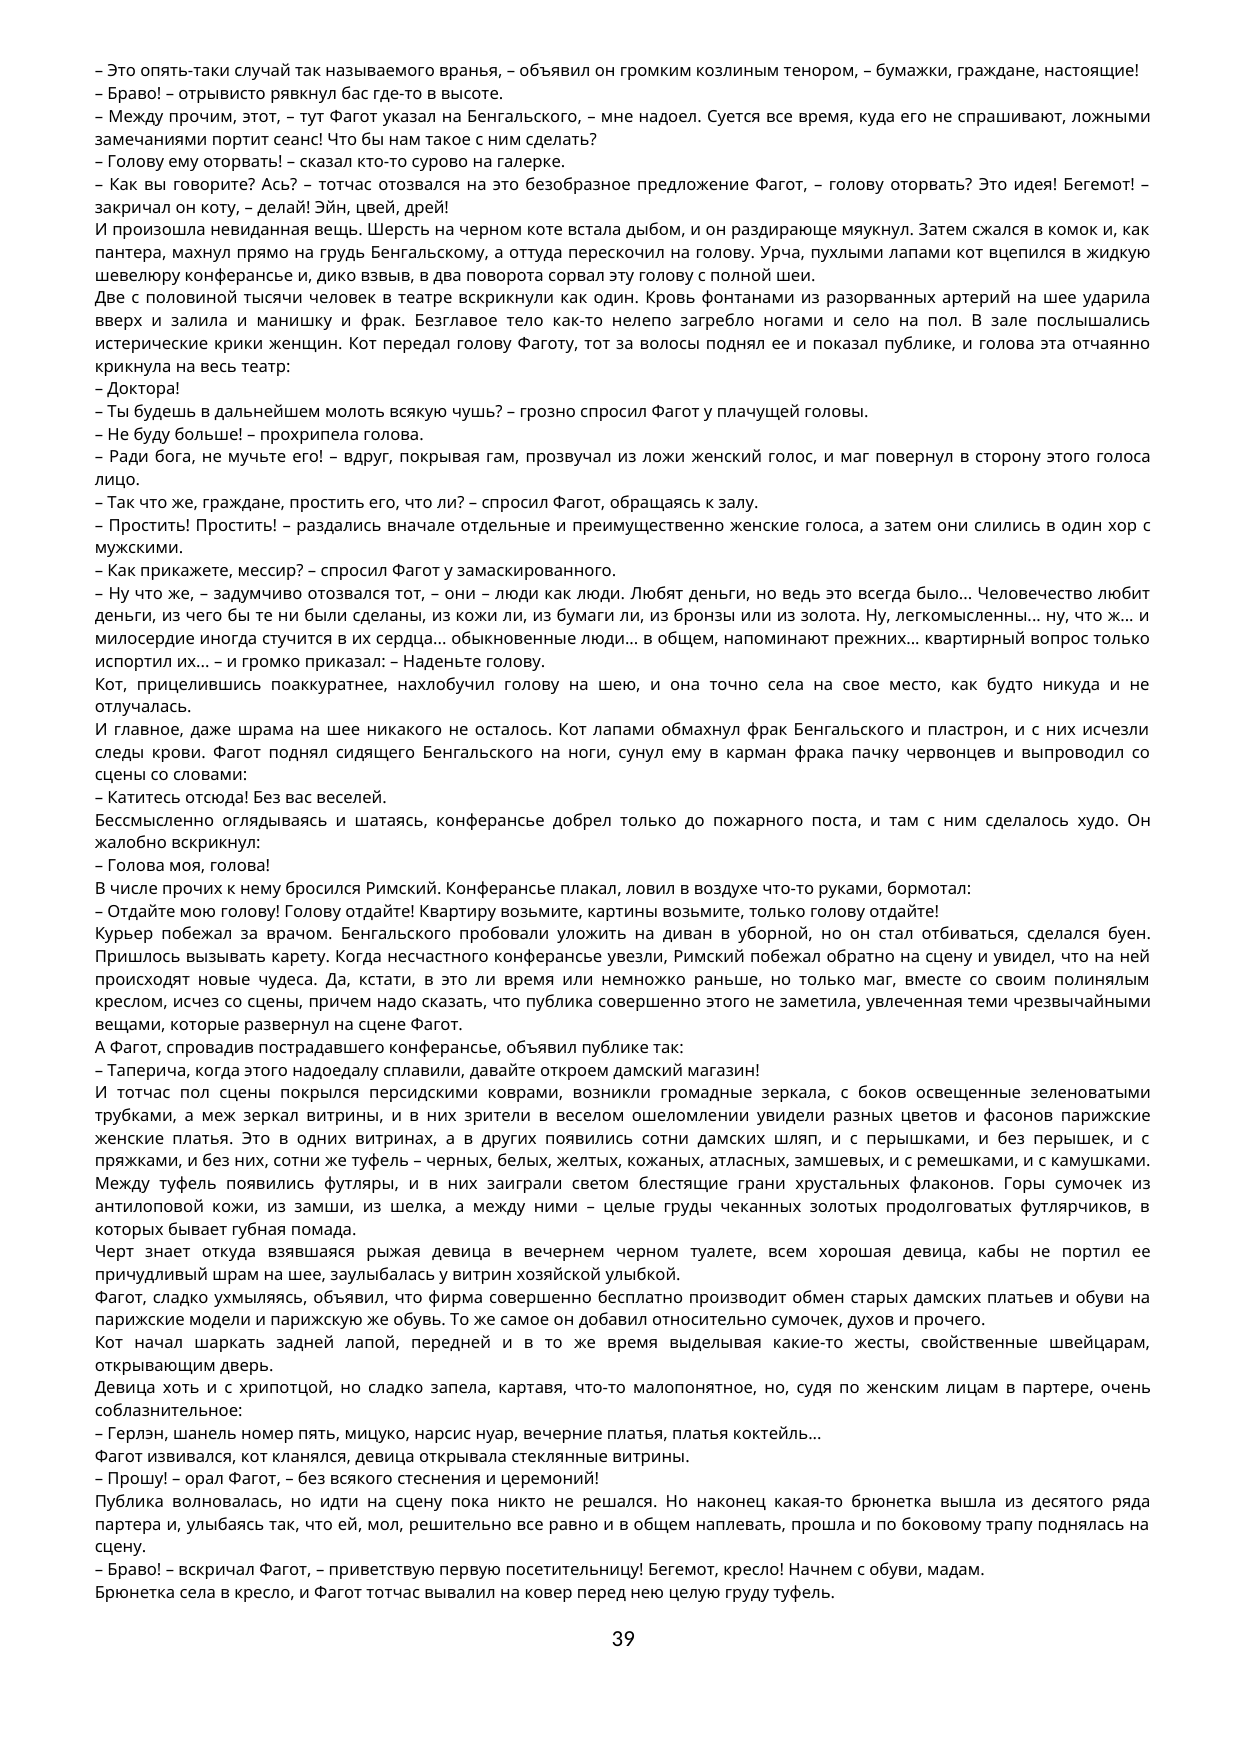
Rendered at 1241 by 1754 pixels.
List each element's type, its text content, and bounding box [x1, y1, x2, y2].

text Брюнетка села в кресло, и Фагот тотчас вывалил на ковер перед нею целую груду туфель. [94, 1581, 1152, 1603]
text Публика волновалась, но идти на сцену пока никто не решался. Но наконец какая-то брюнетка вышла из десятого ряда партера и, улыбаясь так, что ей, мол, решительно все равно и в общем наплевать, прошла и по боковому трапу поднялась на сцену. [94, 1490, 1152, 1558]
text А Фагот, спровадив пострадавшего конферансье, объявил публике так: [94, 1036, 1152, 1058]
text И тотчас пол сцены покрылся персидскими коврами, возникли громадные зеркала, с боков освещенные зеленоватыми трубками, а меж зеркал витрины, и в них зрители в веселом ошеломлении увидели разных цветов и фасонов парижские женские платья. Это в одних витринах, а в других появились сотни дамских шляп, и с перышками, и без перышек, и с пряжками, и без них, сотни же туфель – черных, белых, желтых, кожаных, атласных, замшевых, и с ремешками, и с камушками. Между туфель появились футляры, и в них заиграли светом блестящие грани хрустальных флаконов. Горы сумочек из антилоповой кожи, из замши, из шелка, а между ними – целые груды чеканных золотых продолговатых футлярчиков, в которых бывает губная помада. [94, 1081, 1152, 1240]
text – Таперича, когда этого надоедалу сплавили, давайте откроем дамский магазин! [94, 1058, 1152, 1081]
text В числе прочих к нему бросился Римский. Конферансье плакал, ловил в воздухе что-то руками, бормотал: [94, 877, 1152, 899]
text Девица хоть и с хрипотцой, но сладко запела, картавя, что-то малопонятное, но, судя по женским лицам в партере, очень соблазнительное: [94, 1376, 1152, 1422]
text – Ради бога, не мучьте его! – вдруг, покрывая гам, прозвучал из ложи женский голос, и маг повернул в сторону этого голоса лицо. [94, 445, 1152, 491]
text Бессмысленно оглядываясь и шатаясь, конферансье добрел только до пожарного поста, и там с ним сделалось худо. Он жалобно вскрикнул: [94, 808, 1152, 854]
text – Голова моя, голова! [94, 854, 1152, 877]
text – Ты будешь в дальнейшем молоть всякую чушь? – грозно спросил Фагот у плачущей головы. [94, 400, 1152, 422]
text – Голову ему оторвать! – сказал кто-то сурово на галерке. [94, 150, 1152, 173]
text – Прошу! – орал Фагот, – без всякого стеснения и церемоний! [94, 1467, 1152, 1490]
text Фагот, сладко ухмыляясь, объявил, что фирма совершенно бесплатно производит обмен старых дамских платьев и обуви на парижские модели и парижскую же обувь. То же самое он добавил относительно сумочек, духов и прочего. [94, 1285, 1152, 1331]
text – Катитесь отсюда! Без вас веселей. [94, 786, 1152, 808]
text – Ну что же, – задумчиво отозвался тот, – они – люди как люди. Любят деньги, но ведь это всегда было... Человечество любит деньги, из чего бы те ни были сделаны, из кожи ли, из бумаги ли, из бронзы или из золота. Ну, легкомысленны... ну, что ж... и милосердие иногда стучится в их сердца... обыкновенные люди... в общем, напоминают прежних... квартирный вопрос только испортил их... – и громко приказал: – Наденьте голову. [94, 581, 1152, 672]
text Фагот извивался, кот кланялся, девица открывала стеклянные витрины. [94, 1444, 1152, 1467]
text Черт знает откуда взявшаяся рыжая девица в вечернем черном туалете, всем хорошая девица, кабы не портил ее причудливый шрам на шее, заулыбалась у витрин хозяйской улыбкой. [94, 1240, 1152, 1285]
text – Как вы говорите? Ась? – тотчас отозвался на это безобразное предложение Фагот, – голову оторвать? Это идея! Бегемот! – закричал он коту, – делай! Эйн, цвей, дрей! [94, 173, 1152, 218]
text – Это опять-таки случай так называемого вранья, – объявил он громким козлиным тенором, – бумажки, граждане, настоящие! [94, 59, 1152, 82]
text Кот, прицелившись поаккуратнее, нахлобучил голову на шею, и она точно села на свое место, как будто никуда и не отлучалась. [94, 672, 1152, 718]
text И произошла невиданная вещь. Шерсть на черном коте встала дыбом, и он раздирающе мяукнул. Затем сжался в комок и, как пантера, махнул прямо на грудь Бенгальскому, а оттуда перескочил на голову. Урча, пухлыми лапами кот вцепился в жидкую шевелюру конферансье и, дико взвыв, в два поворота сорвал эту голову с полной шеи. [94, 218, 1152, 286]
text – Герлэн, шанель номер пять, мицуко, нарсис нуар, вечерние платья, платья коктейль... [94, 1422, 1152, 1444]
text Кот начал шаркать задней лапой, передней и в то же время выделывая какие-то жесты, свойственные швейцарам, открывающим дверь. [94, 1331, 1152, 1376]
text – Доктора! [94, 377, 1152, 400]
text Курьер побежал за врачом. Бенгальского пробовали уложить на диван в уборной, но он стал отбиваться, сделался буен. Пришлось вызывать карету. Когда несчастного конферансье увезли, Римский побежал обратно на сцену и увидел, что на ней происходят новые чудеса. Да, кстати, в это ли время или немножко раньше, но только маг, вместе со своим полинялым креслом, исчез со сцены, причем надо сказать, что публика совершенно этого не заметила, увлеченная теми чрезвычайными вещами, которые развернул на сцене Фагот. [94, 922, 1152, 1036]
text И главное, даже шрама на шее никакого не осталось. Кот лапами обмахнул фрак Бенгальского и пластрон, и с них исчезли следы крови. Фагот поднял сидящего Бенгальского на ноги, сунул ему в карман фрака пачку червонцев и выпроводил со сцены со словами: [94, 718, 1152, 786]
text – Как прикажете, мессир? – спросил Фагот у замаскированного. [94, 559, 1152, 581]
text – Отдайте мою голову! Голову отдайте! Квартиру возьмите, картины возьмите, только голову отдайте! [94, 899, 1152, 922]
text – Не буду больше! – прохрипела голова. [94, 422, 1152, 445]
text – Браво! – отрывисто рявкнул бас где-то в высоте. [94, 82, 1152, 104]
text – Браво! – вскричал Фагот, – приветствую первую посетительницу! Бегемот, кресло! Начнем с обуви, мадам. [94, 1558, 1152, 1581]
text – Между прочим, этот, – тут Фагот указал на Бенгальского, – мне надоел. Суется все время, куда его не спрашивают, ложными замечаниями портит сеанс! Что бы нам такое с ним сделать? [94, 104, 1152, 150]
text – Так что же, граждане, простить его, что ли? – спросил Фагот, обращаясь к залу. [94, 491, 1152, 513]
text Две с половиной тысячи человек в театре вскрикнули как один. Кровь фонтанами из разорванных артерий на шее ударила вверх и залила и манишку и фрак. Безглавое тело как-то нелепо загребло ногами и село на пол. В зале послышались истерические крики женщин. Кот передал голову Фаготу, тот за волосы поднял ее и показал публике, и голова эта отчаянно крикнула на весь театр: [94, 286, 1152, 377]
text – Простить! Простить! – раздались вначале отдельные и преимущественно женские голоса, а затем они слились в один хор с мужскими. [94, 513, 1152, 559]
